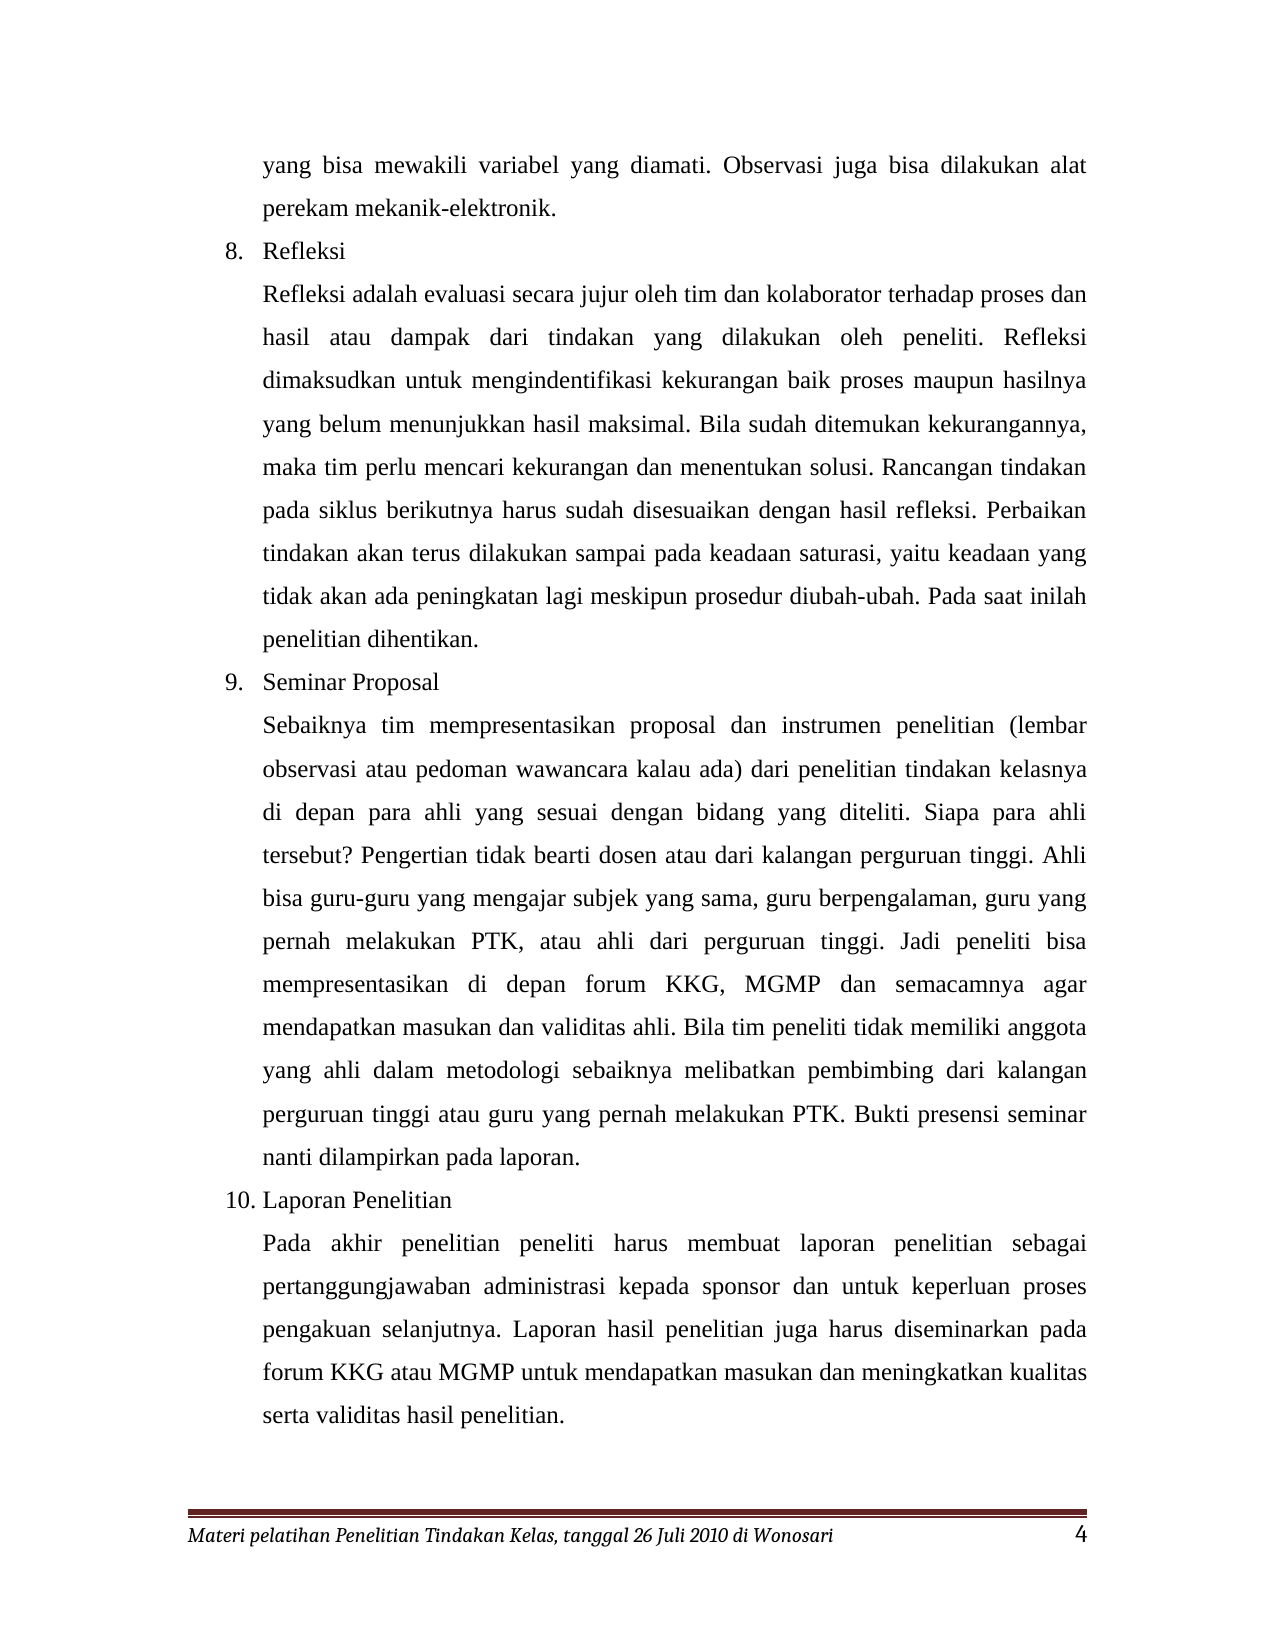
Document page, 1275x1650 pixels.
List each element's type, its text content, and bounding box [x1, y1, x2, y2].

list Refleksi [225, 236, 1087, 265]
text Sebaiknya tim mempresentasikan proposal dan instrumen penelitian (lembar observasi atau pedoman wawancara kalau ada) dari penelitian tindakan kelasnya di depan para ahli yang sesuai dengan bidang yang diteliti. Siapa para ahli tersebut? Pengertian tidak bearti dosen atau dari kalangan perguruan tinggi. Ahli bisa guru-guru yang mengajar subjek yang sama, guru berpengalaman, guru yang pernah melakukan PTK, atau ahli dari perguruan tinggi. Jadi peneliti bisa mempresentasikan di depan forum KKG, MGMP dan semacamnya agar mendapatkan masukan dan validitas ahli. Bila tim peneliti tidak memiliki anggota yang ahli dalam metodologi sebaiknya melibatkan pembimbing dari kalangan perguruan tinggi atau guru yang pernah melakukan PTK. Bukti presensi seminar nanti dilampirkan pada laporan. [262, 711, 1087, 1171]
text Refleksi adalah evaluasi secara jujur oleh tim dan kolaborator terhadap proses dan hasil atau dampak dari tindakan yang dilakukan oleh peneliti. Refleksi dimaksudkan untuk mengindentifikasi kekurangan baik proses maupun hasilnya yang belum menunjukkan hasil maksimal. Bila sudah ditemukan kekurangannya, maka tim perlu mencari kekurangan dan menentukan solusi. Rancangan tindakan pada siklus berikutnya harus sudah disesuaikan dengan hasil refleksi. Perbaikan tindakan akan terus dilakukan sampai pada keadaan saturasi, yaitu keadaan yang tidak akan ada peningkatan lagi meskipun prosedur diubah-ubah. Pada saat inilah penelitian dihentikan. [262, 279, 1087, 653]
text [262, 150, 1087, 222]
text Pada akhir penelitian peneliti harus membuat laporan penelitian sebagai pertanggungjawaban administrasi kepada sponsor dan untuk keperluan proses pengakuan selanjutnya. Laporan hasil penelitian juga harus diseminarkan pada forum KKG atau MGMP untuk mendapatkan masukan dan meningkatkan kualitas serta validitas hasil penelitian. [262, 1228, 1087, 1429]
list Seminar Proposal [225, 667, 1087, 696]
list Laporan Penelitian [225, 1185, 1087, 1214]
